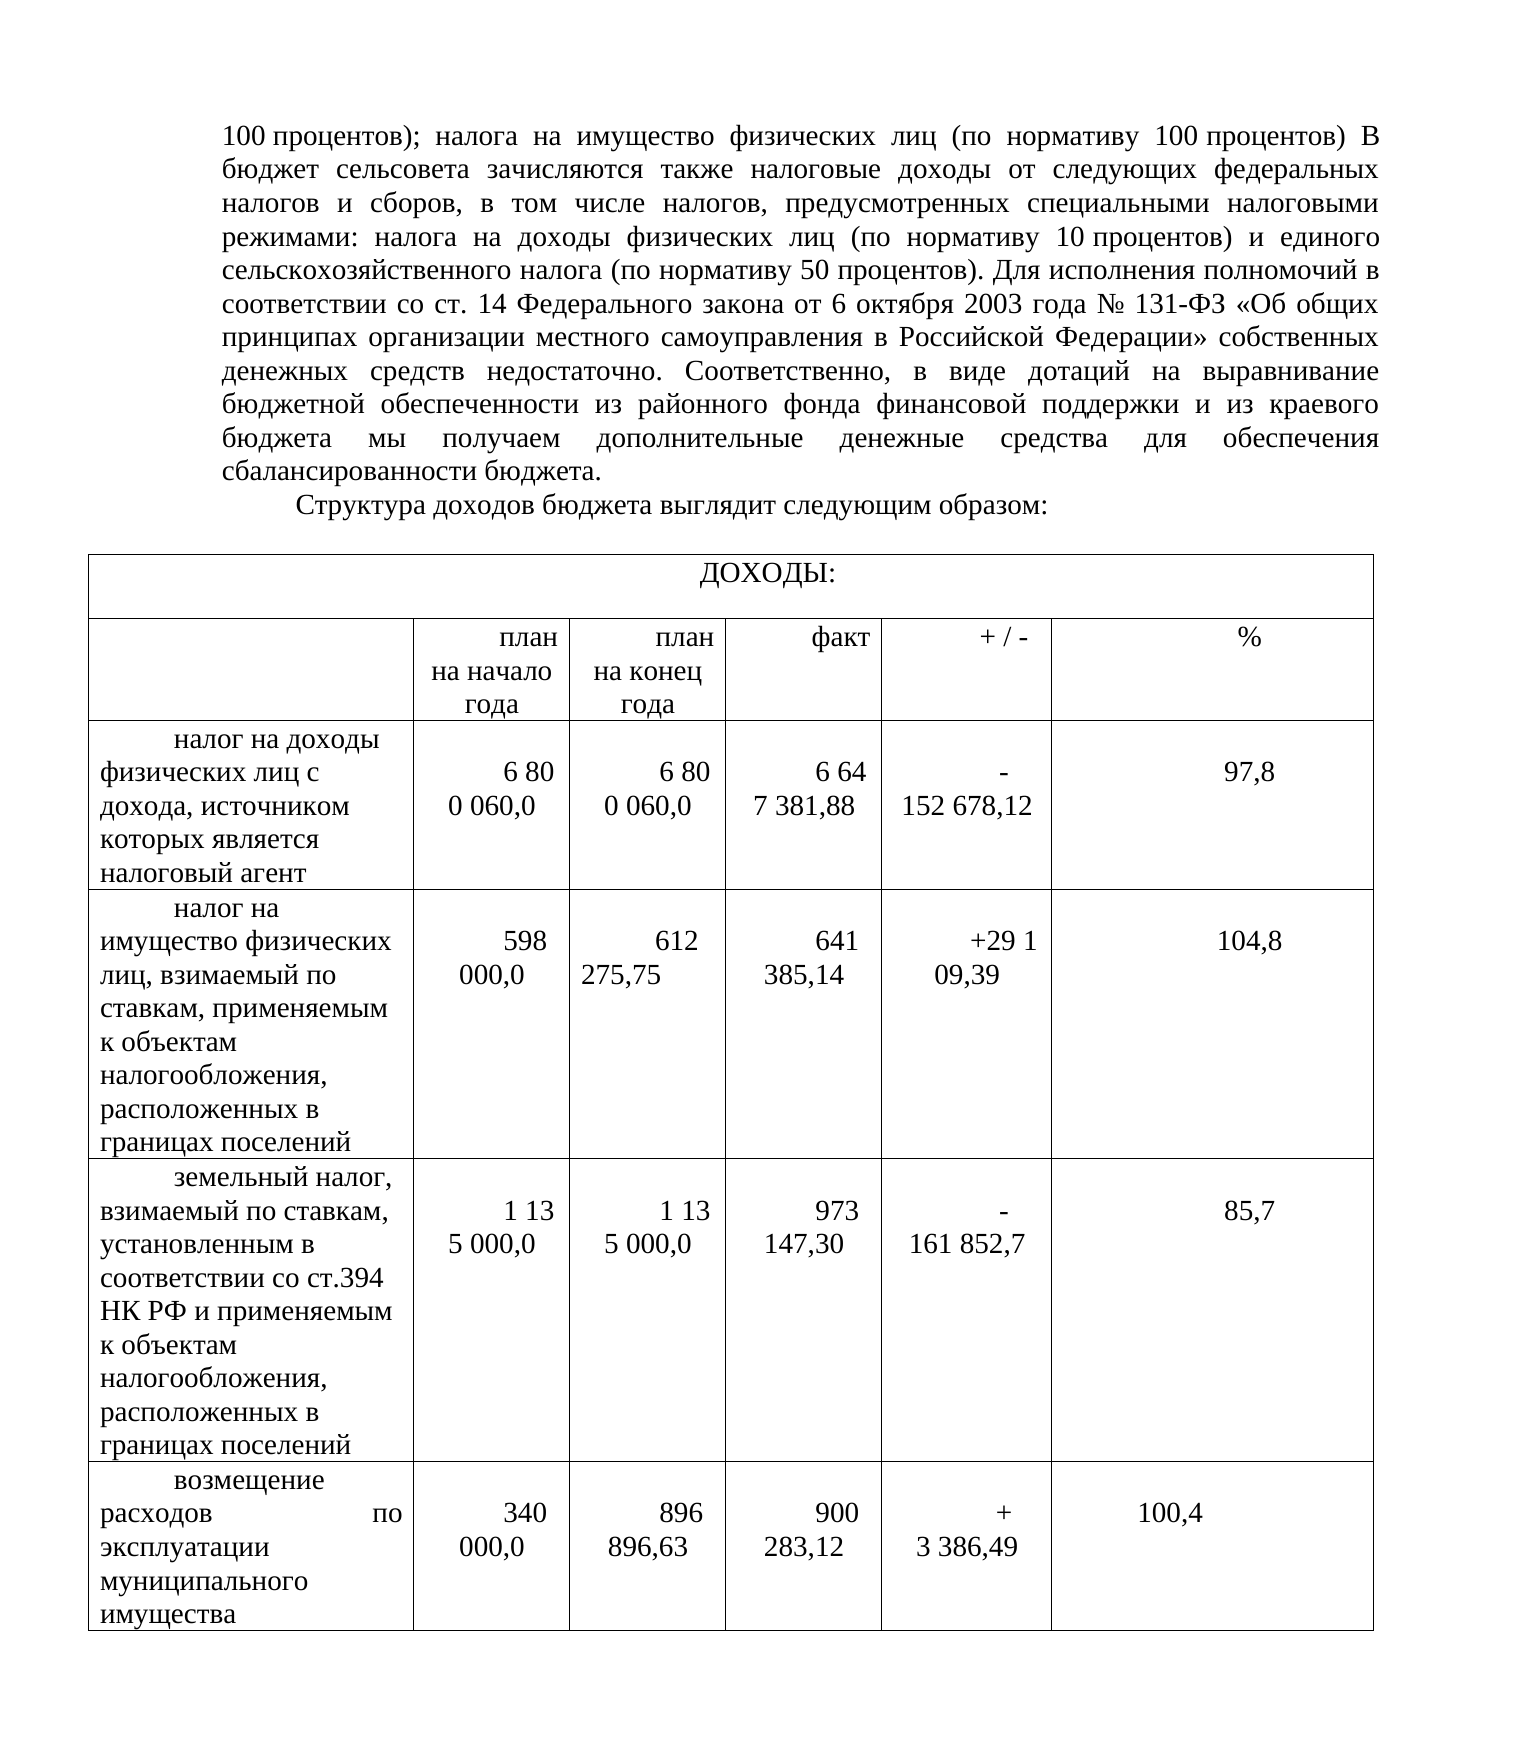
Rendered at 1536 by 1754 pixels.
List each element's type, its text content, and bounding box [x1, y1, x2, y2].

table_cell 896 896,63 [570, 1462, 725, 1630]
table_cell 6 647 381,88 [726, 721, 881, 889]
table_cell план на начало года [414, 619, 569, 720]
table_cell 1 135 000,0 [414, 1159, 569, 1461]
table_cell 612 275,75 [570, 890, 725, 1158]
table_cell + 3 386,49 [882, 1462, 1051, 1630]
table_cell + / - [882, 619, 1051, 720]
text Структура доходов бюджета выглядит следующим образом: [222, 487, 1380, 521]
table_cell 340 000,0 [414, 1462, 569, 1630]
table_cell 97,8 [1052, 721, 1373, 889]
table_cell налог на имущество физических лиц, взимаемый по ставкам, применяемым к объектам налогообложения, расположенных в границах поселений [89, 890, 413, 1158]
table_cell [89, 619, 413, 720]
table_cell 85,7 [1052, 1159, 1373, 1461]
table_cell 900 283,12 [726, 1462, 881, 1630]
table_cell налог на доходы физических лиц с дохода, источником которых является налоговый агент [89, 721, 413, 889]
table_header ДОХОДЫ: [89, 555, 1373, 618]
table_cell - 152 678,12 [882, 721, 1051, 889]
table_cell % [1052, 619, 1373, 720]
table_cell факт [726, 619, 881, 720]
table_cell +29 109,39 [882, 890, 1051, 1158]
table_cell - 161 852,7 [882, 1159, 1051, 1461]
table_cell 6 800 060,0 [414, 721, 569, 889]
table_cell 1 135 000,0 [570, 1159, 725, 1461]
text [222, 118, 1380, 487]
table_cell 973 147,30 [726, 1159, 881, 1461]
table_cell 641 385,14 [726, 890, 881, 1158]
table_cell 104,8 [1052, 890, 1373, 1158]
table_cell 598 000,0 [414, 890, 569, 1158]
table_cell возмещение расходов по эксплуатации муниципального имущества [89, 1462, 413, 1630]
table_cell план на конец года [570, 619, 725, 720]
table_cell 100,4 [1052, 1462, 1373, 1630]
table_cell земельный налог, взимаемый по ставкам, установленным в соответствии со ст.394 НК РФ и применяемым к объектам налогообложения, расположенных в границах поселений [89, 1159, 413, 1461]
table_cell 6 800 060,0 [570, 721, 725, 889]
